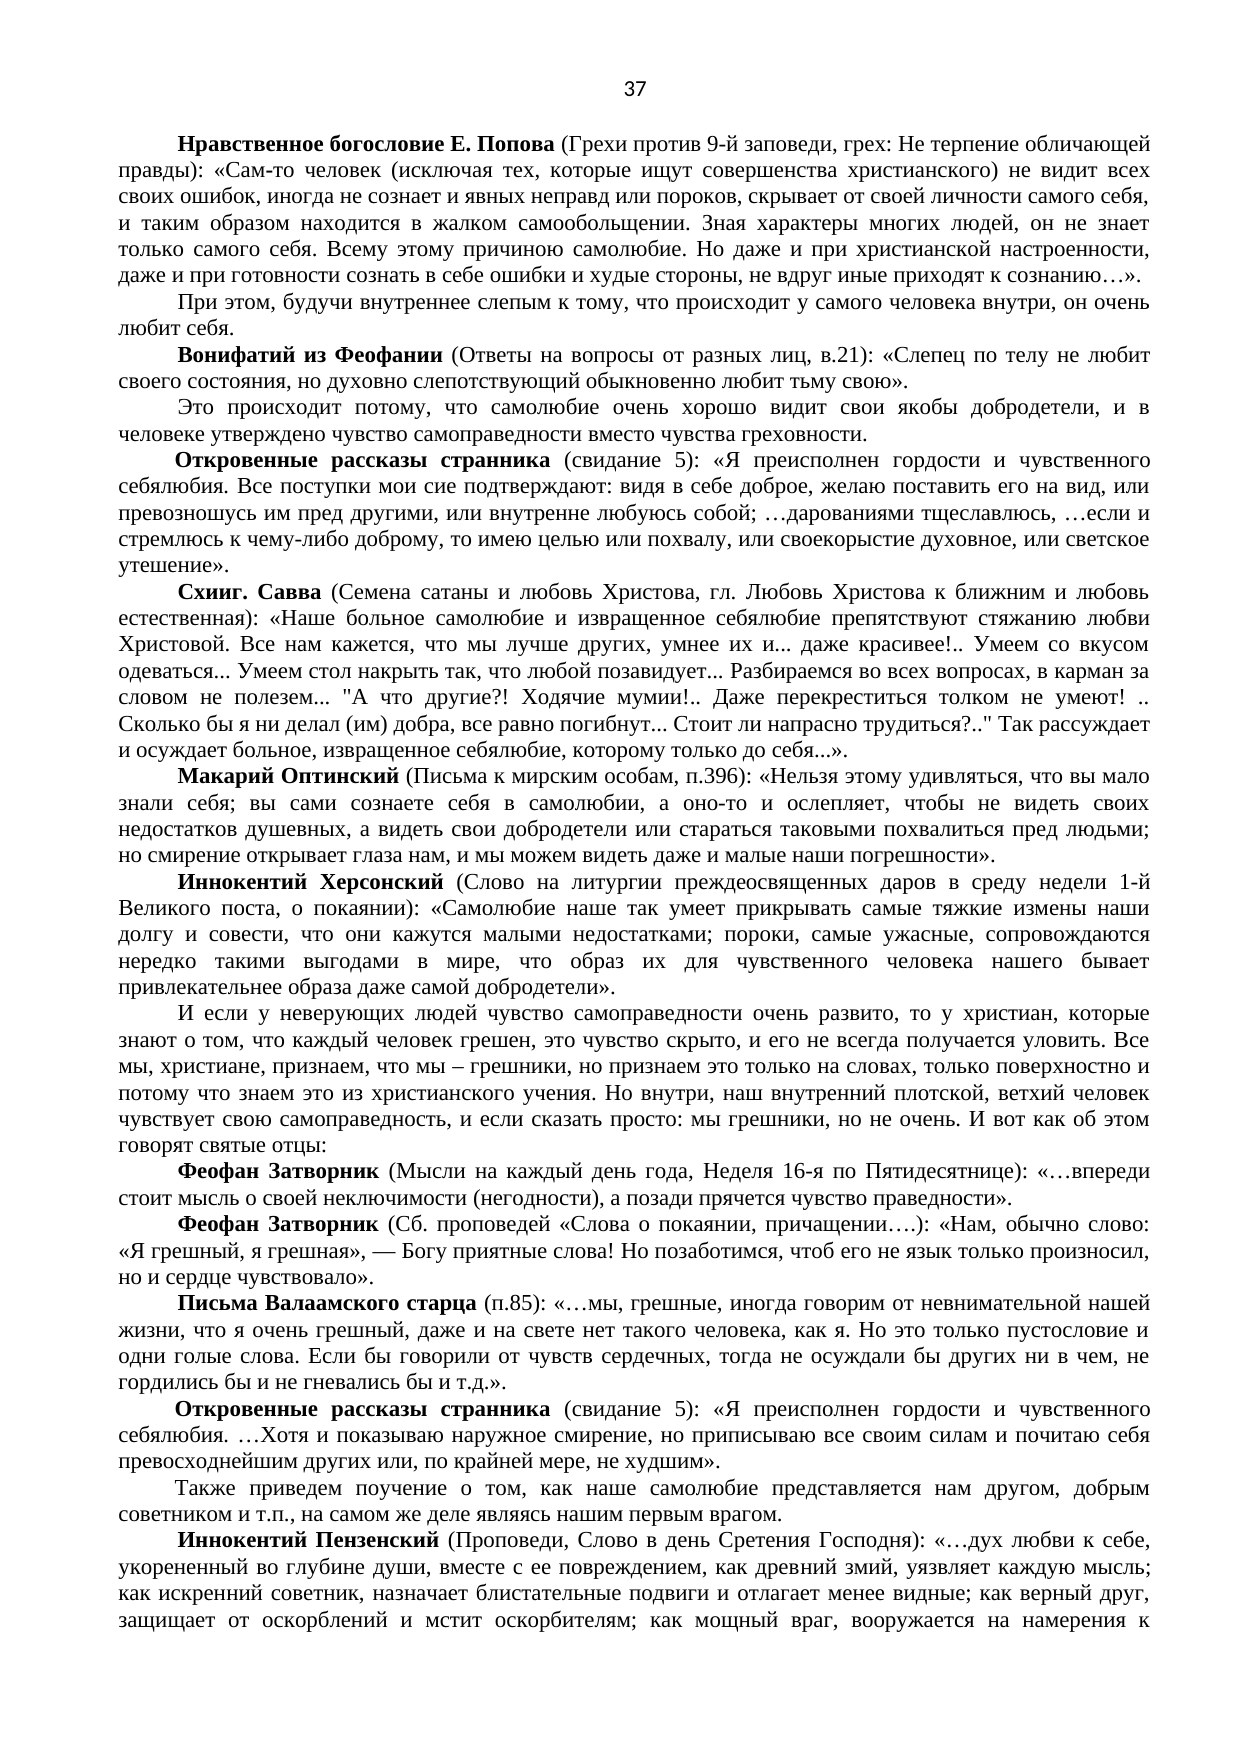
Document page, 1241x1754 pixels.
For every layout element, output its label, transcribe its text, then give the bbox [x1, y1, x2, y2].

text Феофан Затворник (Сб. проповедей «Слова о покаянии, причащении….): «Нам, обычно слово: «Я грешный, я грешная», — Богу приятные слова! Но позаботимся, чтоб его не язык только произносил, но и сердце чувствовало». [118, 1210, 1152, 1289]
text Феофан Затворник (Мысли на каждый день года, Неделя 16-я по Пятидесятнице): «…впереди стоит мысль о своей неключимости (негодности), а позади прячется чувство праведности». [118, 1158, 1152, 1210]
text Макарий Оптинский (Письма к мирским особам, п.396): «Нельзя этому удивляться, что вы мало знали себя; вы сами сознаете себя в самолюбии, а оно-то и ослепляет, чтобы не видеть своих недостатков душевных, а видеть свои добродетели или стараться таковыми похвалиться пред людьми; но смирение открывает глаза нам, и мы можем видеть даже и малые наши погрешности». [118, 762, 1152, 868]
text Схииг. Савва (Семена сатаны и любовь Христова, гл. Любовь Христова к ближним и любовь естественная): «Наше больное самолюбие и извращенное себялюбие препятствуют стяжанию любви Христовой. Все нам кажется, что мы лучше других, умнее их и... даже красивее!.. Умеем со вкусом одеваться... Умеем стол накрыть так, что любой позавидует... Разбираемся во всех вопросах, в карман за словом не полезем... "А что другие?! Ходячие мумии!.. Даже перекреститься толком не умеют! .. Сколько бы я ни делал (им) добра, все равно погибнут... Стоит ли напрасно трудиться?.." Так рассуждает и осуждает больное, извращенное себялюбие, которому только до себя...». [118, 578, 1152, 762]
text При этом, будучи внутреннее слепым к тому, что происходит у самого человека внутри, он очень любит себя. [118, 288, 1152, 341]
text Откровенные рассказы странника (свидание 5): «Я преисполнен гордости и чувственного себялюбия. …Хотя и показываю наружное смирение, но приписываю все своим силам и почитаю себя превосходнейшим других или, по крайней мере, не худшим». [118, 1395, 1152, 1474]
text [118, 1527, 1152, 1632]
text Также приведем поучение о том, как наше самолюбие представляется нам другом, добрым советником и т.п., на самом же деле являясь нашим первым врагом. [118, 1474, 1152, 1527]
text Нравственное богословие Е. Попова (Грехи против 9-й заповеди, грех: Не терпение обличающей правды): «Сам-то человек (исключая тех, которые ищут совершенства христианского) не видит всех своих ошибок, иногда не сознает и явных неправд или пороков, скрывает от своей личности самого себя, и таким образом находится в жалком самообольщении. Зная характеры многих людей, он не знает только самого себя. Всему этому причиною самолюбие. Но даже и при христианской настроенности, даже и при готовности сознать в себе ошибки и худые стороны, не вдруг иные приходят к сознанию…». [118, 130, 1152, 288]
text Письма Валаамского старца (п.85): «…мы, грешные, иногда говорим от невнимательной нашей жизни, что я очень грешный, даже и на свете нет такого человека, как я. Но это только пустословие и одни голые слова. Если бы говорили от чувств сердечных, тогда не осуждали бы других ни в чем, не гордились бы и не гневались бы и т.д.». [118, 1289, 1152, 1395]
text Иннокентий Херсонский (Слово на литургии преждеосвященных даров в среду недели 1-й Великого поста, о покаянии): «Самолюбие наше так умеет прикрывать самые тяжкие измены наши долгу и совести, что они кажутся малыми недостатками; пороки, самые ужасные, сопровождаются нередко такими выгодами в мире, что образ их для чувственного человека нашего бывает привлекательнее образа даже самой добродетели». [118, 868, 1152, 999]
text Откровенные рассказы странника (свидание 5): «Я преисполнен гордости и чувственного себялюбия. Все поступки мои сие подтверждают: видя в себе доброе, желаю поставить его на вид, или превозношусь им пред другими, или внутренне любуюсь собой; …дарованиями тщеславлюсь, …если и стремлюсь к чему-либо доброму, то имею целью или похвалу, или своекорыстие духовное, или светское утешение». [118, 446, 1152, 578]
text И если у неверующих людей чувство самоправедности очень развито, то у христиан, которые знают о том, что каждый человек грешен, это чувство скрыто, и его не всегда получается уловить. Все мы, христиане, признаем, что мы – грешники, но признаем это только на словах, только поверхностно и потому что знаем это из христианского учения. Но внутри, наш внутренний плотской, ветхий человек чувствует свою самоправедность, и если сказать просто: мы грешники, но не очень. И вот как об этом говорят святые отцы: [118, 999, 1152, 1158]
text Это происходит потому, что самолюбие очень хорошо видит свои якобы добродетели, и в человеке утверждено чувство самоправедности вместо чувства греховности. [118, 393, 1152, 446]
text Вонифатий из Феофании (Ответы на вопросы от разных лиц, в.21): «Слепец по телу не любит своего состояния, но духовно слепотствующий обыкновенно любит тьму свою». [118, 341, 1152, 393]
